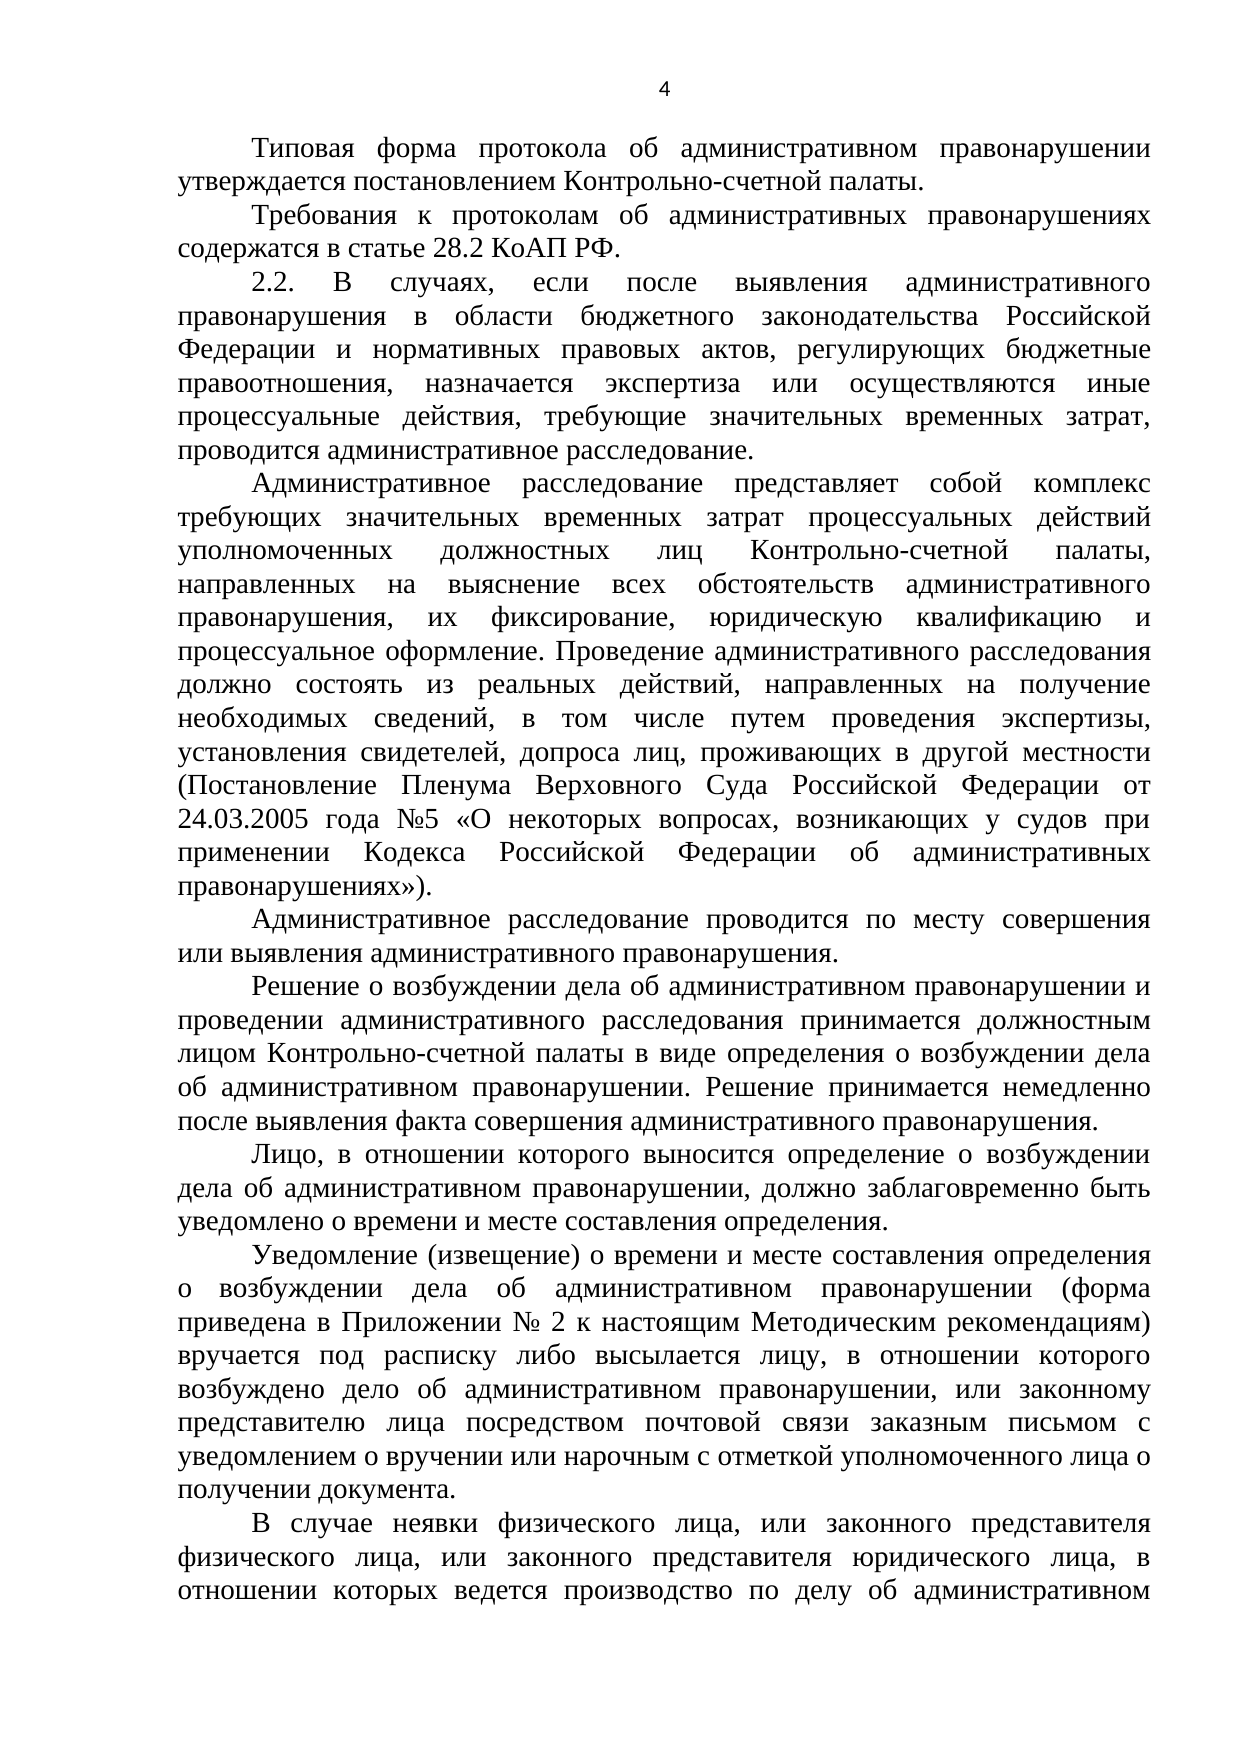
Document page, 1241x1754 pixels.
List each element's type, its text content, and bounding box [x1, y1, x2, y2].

text 2.2. В случаях, если после выявления административного правонарушения в области бюджетного законодательства Российской Федерации и нормативных правовых актов, регулирующих бюджетные правоотношения, назначается экспертиза или осуществляются иные процессуальные действия, требующие значительных временных затрат, проводится административное расследование. [177, 264, 1152, 465]
text Требования к протоколам об административных правонарушениях содержатся в статье 28.2 КоАП РФ. [177, 197, 1152, 264]
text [177, 1505, 1152, 1606]
text Административное расследование представляет собой комплекс требующих значительных временных затрат процессуальных действий уполномоченных должностных лиц Контрольно-счетной палаты, направленных на выяснение всех обстоятельств административного правонарушения, их фиксирование, юридическую квалификацию и процессуальное оформление. Проведение административного расследования должно состоять из реальных действий, направленных на получение необходимых сведений, в том числе путем проведения экспертизы, установления свидетелей, допроса лиц, проживающих в другой местности (Постановление Пленума Верховного Суда Российской Федерации от 24.03.2005 года №5 «О некоторых вопросах, возникающих у судов при применении Кодекса Российской Федерации об административных правонарушениях»). [177, 465, 1152, 901]
text Уведомление (извещение) о времени и месте составления определения о возбуждении дела об административном правонарушении (форма приведена в Приложении № 2 к настоящим Методическим рекомендациям) вручается под расписку либо высылается лицу, в отношении которого возбуждено дело об административном правонарушении, или законному представителю лица посредством почтовой связи заказным письмом с уведомлением о вручении или нарочным с отметкой уполномоченного лица о получении документа. [177, 1237, 1152, 1505]
text Решение о возбуждении дела об административном правонарушении и проведении административного расследования принимается должностным лицом Контрольно-счетной палаты в виде определения о возбуждении дела об административном правонарушении. Решение принимается немедленно после выявления факта совершения административного правонарушения. [177, 968, 1152, 1136]
text Типовая форма протокола об административном правонарушении утверждается постановлением Контрольно-счетной палаты. [177, 130, 1152, 197]
text Административное расследование проводится по месту совершения или выявления административного правонарушения. [177, 901, 1152, 968]
text Лицо, в отношении которого выносится определение о возбуждении дела об административном правонарушении, должно заблаговременно быть уведомлено о времени и месте составления определения. [177, 1136, 1152, 1237]
